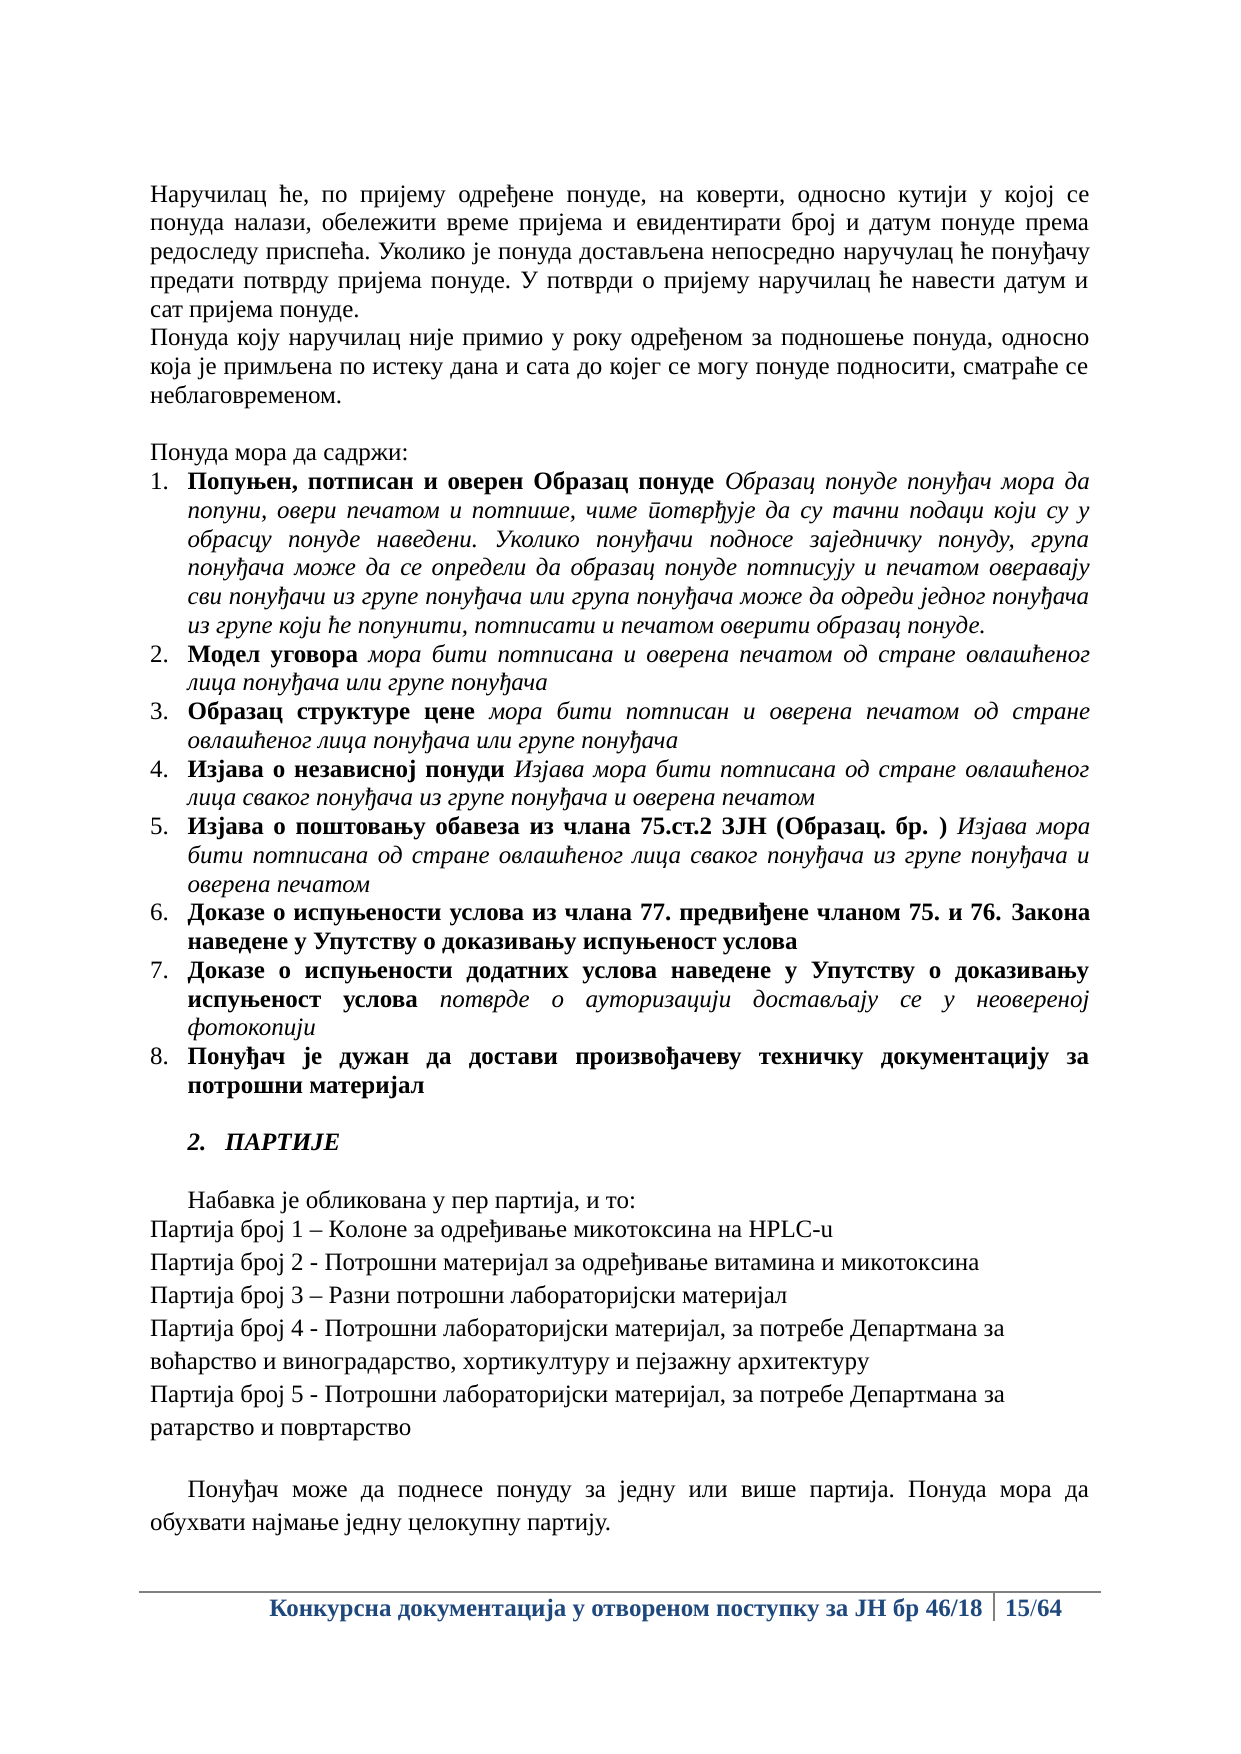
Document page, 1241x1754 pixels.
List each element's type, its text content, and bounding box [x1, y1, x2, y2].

text Партија број 2 - Потрошни материјал за одређивање витамина и микотоксина [150, 1247, 1090, 1276]
text Понуда коју наручилац није примио у року одређеном за подношење понуда, односно која је примљена по истеку дана и сата до којег се могу понуде подносити, сматраће се неблаговременом. [150, 322, 1090, 409]
text Партија број 4 - Потрошни лабораторијски материјал, за потребе Департмана за воћарство и виноградарство, хортикултуру и пејзажну архитектуру [150, 1313, 1090, 1374]
list Доказе о испуњености додатних услова наведене у Упутству о доказивању испуњеност услова потврде о ауторизацији достављају се у неовереној фотокопији [150, 955, 1090, 1041]
list Понуђач може да поднесе понуду за једну или више партија. Понуда мора да обухвати најмање једну целокупну партију. [150, 1474, 1090, 1535]
list Изјава о независној понуди Изјава мора бити потписана од стране овлашћеног лица сваког понуђача из групе понуђача и оверена печатом [150, 754, 1090, 811]
text Партија број 3 – Разни потрошни лабораторијски материјал [150, 1280, 1090, 1308]
text Понуда мора да садржи: [150, 437, 1090, 466]
text Набавка је обликована у пер партија, и то: [150, 1185, 1090, 1214]
text Партија број 1 – Колоне за одређивање микотоксина на HPLC-u [150, 1214, 1090, 1242]
list Изјава о поштовању обавеза из члана 75.ст.2 ЗЈН (Образац. бр. ) Изјава мора бити потписана од стране овлашћеног лица сваког понуђача из групе понуђача и оверена печатом [150, 811, 1090, 897]
list Доказе о испуњености услова из члана 77. предвиђене чланом 75. и 76. Закона наведене у Упутству о доказивању испуњеност услова [150, 897, 1090, 955]
list Образац структуре цене мора бити потписан и оверена печатом од стране овлашћеног лица понуђача или групе понуђача [150, 696, 1090, 754]
text Наручилац ће, по пријему одређене понуде, на коверти, односно кутији у којој се понуда налази, обележити време пријема и евидентирати број и датум понуде према редоследу приспећа. Уколико је понуда достављена непосредно наручулац ће понуђачу предати потврду пријема понуде. У потврди о пријему наручилац ће навести датум и сат пријема понуде. [150, 179, 1090, 322]
list ПАРТИЈЕ [187, 1127, 1090, 1156]
list Понуђач је дужан да достави произвођачеву техничку документацију за потрошни материјал [150, 1041, 1090, 1099]
text Партија број 5 - Потрошни лабораторијски материјал, за потребе Департмана за ратарство и повртарство [150, 1379, 1090, 1441]
list Модел уговора мора бити потписана и оверена печатом од стране овлашћеног лица понуђача или групе понуђача [150, 639, 1090, 696]
list Попуњен, потписан и оверен Образац понуде Образац понуде понуђач мора да попуни, овери печатом и потпише, чиме потврђује да су тачни подаци који су у обрасцу понуде наведени. Уколико понуђачи подносе заједничку понуду, група понуђача може да се определи да образац понуде потписују и печатом оверавају сви понуђачи из групе понуђача или група понуђача може да одреди једног понуђача из групе који ће попунити, потписати и печатом оверити образац понуде. [150, 466, 1090, 639]
